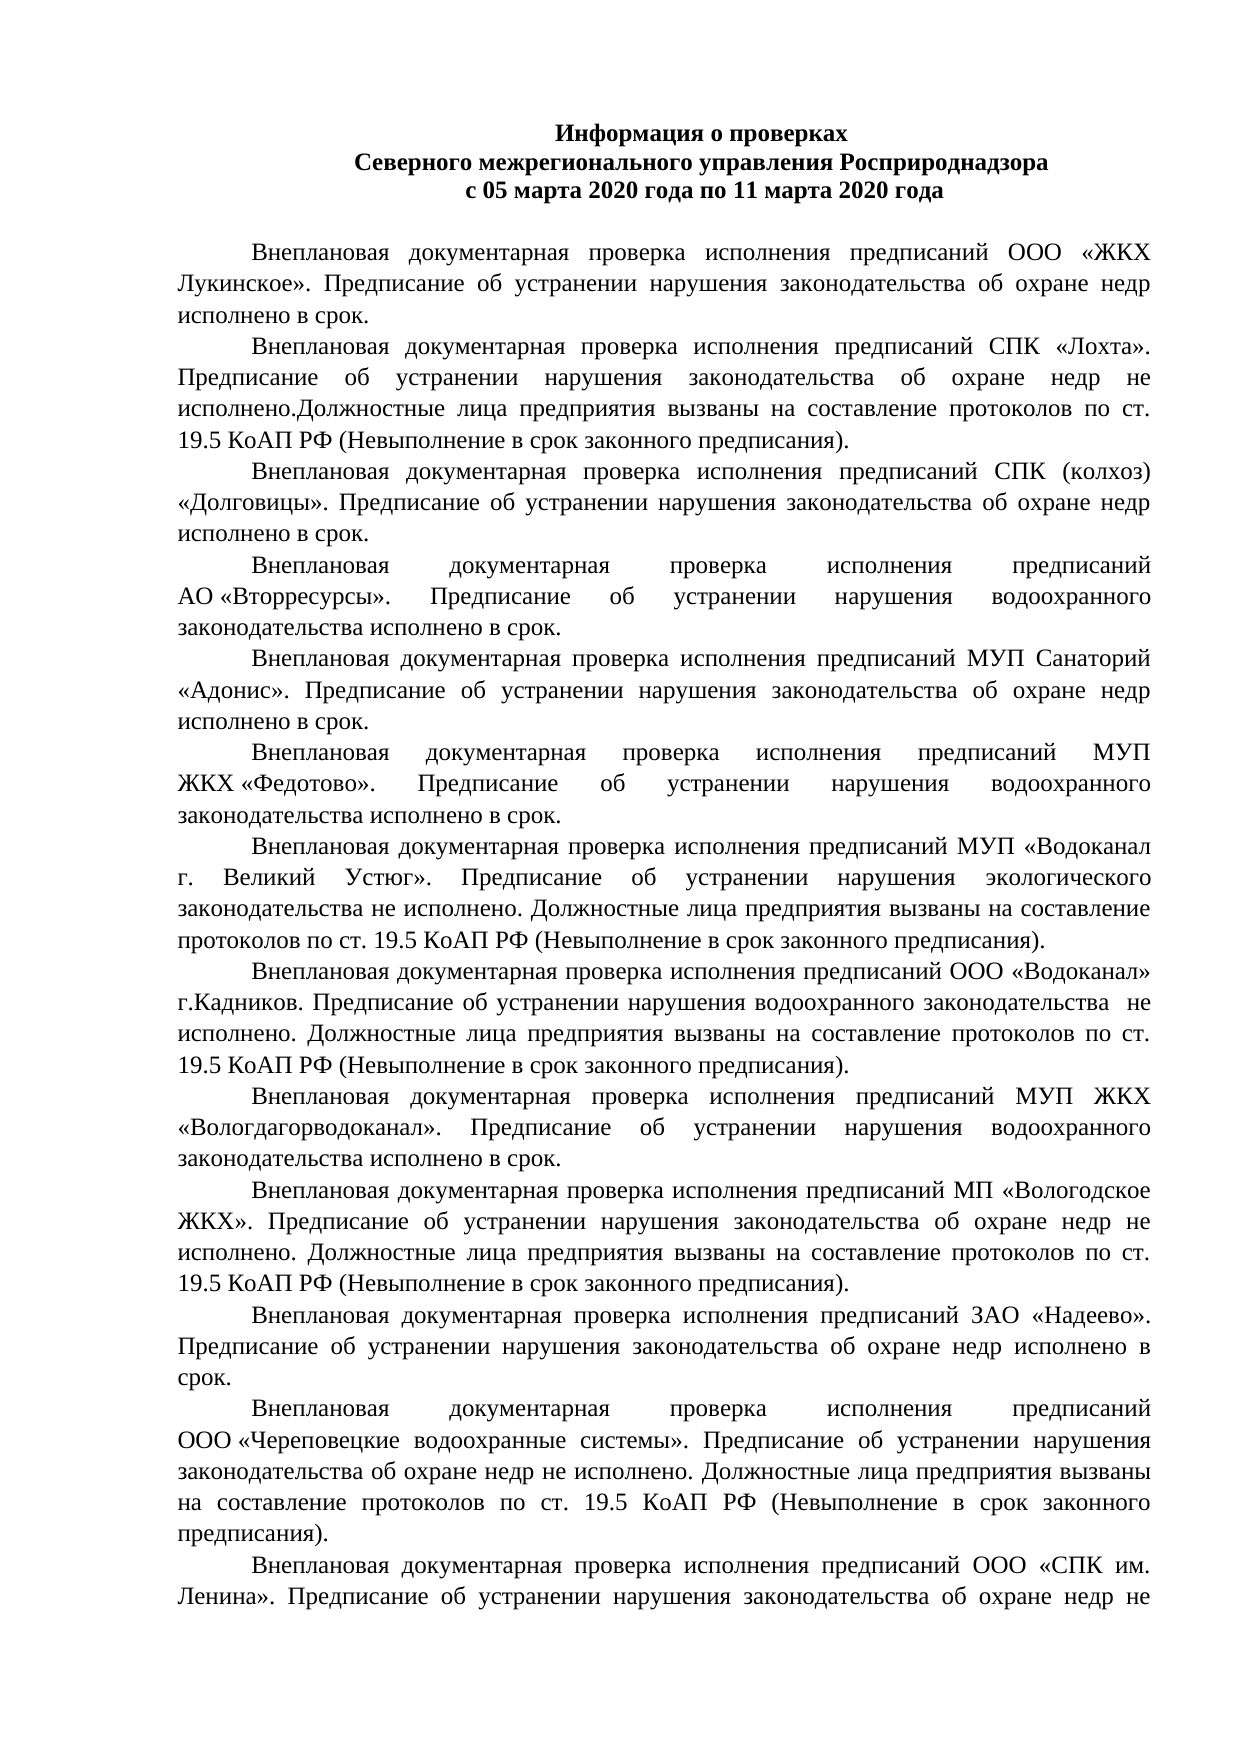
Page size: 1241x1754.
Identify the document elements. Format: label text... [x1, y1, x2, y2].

text Внеплановая документарная проверка исполнения предписаний МП «Вологодское ЖКХ». Предписание об устранении нарушения законодательства об охране недр не исполнено. Должностные лица предприятия вызваны на составление протоколов по ст. 19.5 КоАП РФ (Невыполнение в срок законного предписания). [177, 1173, 1152, 1298]
text Северного межрегионального управления Росприроднадзора [177, 147, 1152, 176]
text Внеплановая документарная проверка исполнения предписаний МУП «Водоканал г. Великий Устюг». Предписание об устранении нарушения экологического законодательства не исполнено. Должностные лица предприятия вызваны на составление протоколов по ст. 19.5 КоАП РФ (Невыполнение в срок законного предписания). [177, 829, 1152, 954]
text Внеплановая документарная проверка исполнения предписаний ООО «Водоканал» г.Кадников. Предписание об устранении нарушения водоохранного законодательства не исполнено. Должностные лица предприятия вызваны на составление протоколов по ст. 19.5 КоАП РФ (Невыполнение в срок законного предписания). [177, 954, 1152, 1079]
text Внеплановая документарная проверка исполнения предписаний ООО «Череповецкие водоохранные системы». Предписание об устранении нарушения законодательства об охране недр не исполнено. Должностные лица предприятия вызваны на составление протоколов по ст. 19.5 КоАП РФ (Невыполнение в срок законного предписания). [177, 1392, 1152, 1548]
text Внеплановая документарная проверка исполнения предписаний МУП Санаторий «Адонис». Предписание об устранении нарушения законодательства об охране недр исполнено в срок. [177, 642, 1152, 736]
text Внеплановая документарная проверка исполнения предписаний МУП ЖКХ «Федотово». Предписание об устранении нарушения водоохранного законодательства исполнено в срок. [177, 736, 1152, 829]
text Внеплановая документарная проверка исполнения предписаний МУП ЖКХ «Вологдагорводоканал». Предписание об устранении нарушения водоохранного законодательства исполнено в срок. [177, 1079, 1152, 1173]
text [177, 1548, 1152, 1611]
text Внеплановая документарная проверка исполнения предписаний ЗАО «Надеево». Предписание об устранении нарушения законодательства об охране недр исполнено в срок. [177, 1298, 1152, 1392]
text Внеплановая документарная проверка исполнения предписаний СПК (колхоз) «Долговицы». Предписание об устранении нарушения законодательства об охране недр исполнено в срок. [177, 454, 1152, 548]
text Внеплановая документарная проверка исполнения предписаний СПК «Лохта». Предписание об устранении нарушения законодательства об охране недр не исполнено.Должностные лица предприятия вызваны на составление протоколов по ст. 19.5 КоАП РФ (Невыполнение в срок законного предписания). [177, 329, 1152, 454]
text Внеплановая документарная проверка исполнения предписаний ООО «ЖКХ Лукинское». Предписание об устранении нарушения законодательства об охране недр исполнено в срок. [177, 236, 1152, 329]
text Информация о проверках [177, 118, 1152, 147]
text Внеплановая документарная проверка исполнения предписаний АО «Вторресурсы». Предписание об устранении нарушения водоохранного законодательства исполнено в срок. [177, 548, 1152, 642]
text с 05 марта 2020 года по 11 марта 2020 года [177, 176, 1152, 204]
